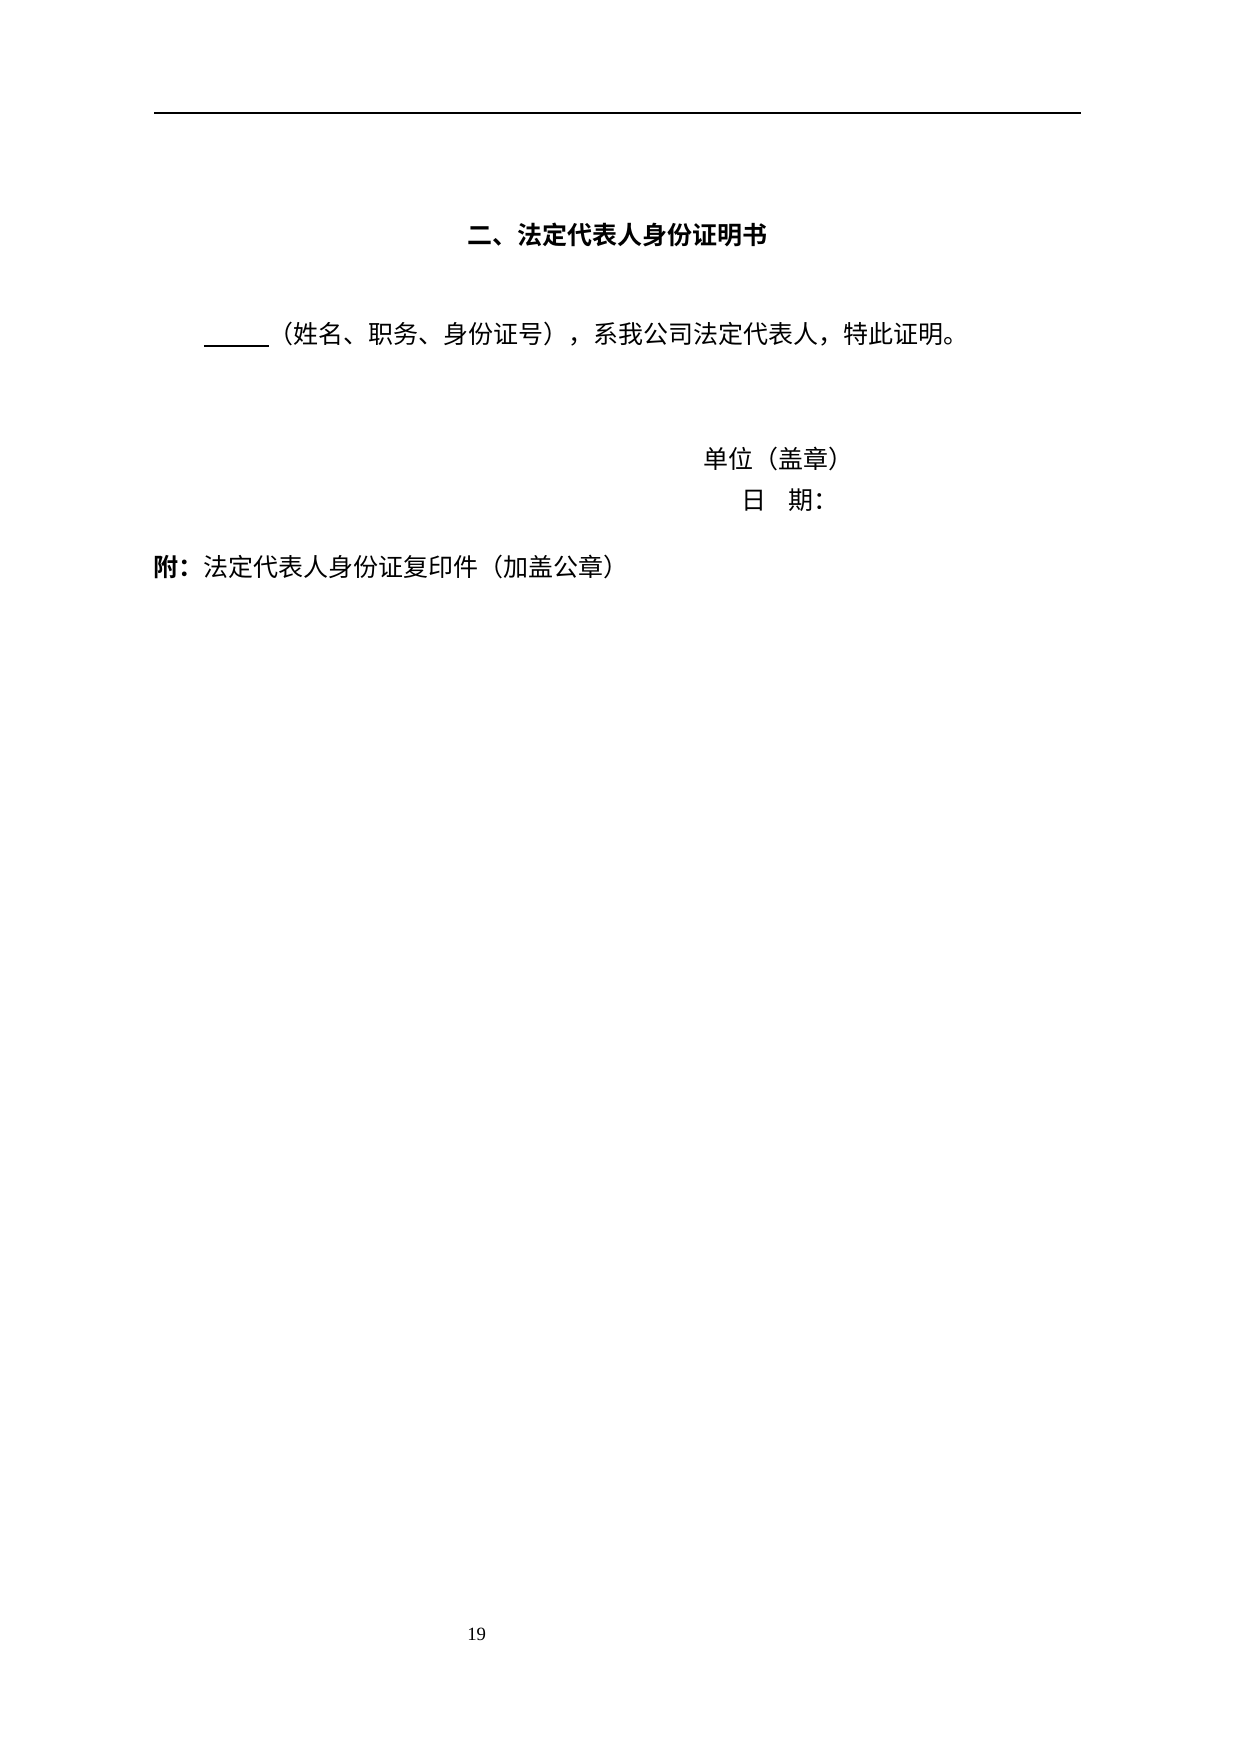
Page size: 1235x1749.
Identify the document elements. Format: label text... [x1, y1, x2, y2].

text （姓名、职务、身份证号），系我公司法定代表人，特此证明。 [153, 310, 1081, 351]
text 日 期： [153, 476, 1081, 518]
subtitle 二、法定代表人身份证明书 [153, 211, 1081, 253]
text 附：法定代表人身份证复印件（加盖公章） [153, 548, 1081, 584]
text 单位（盖章） [153, 435, 1081, 476]
